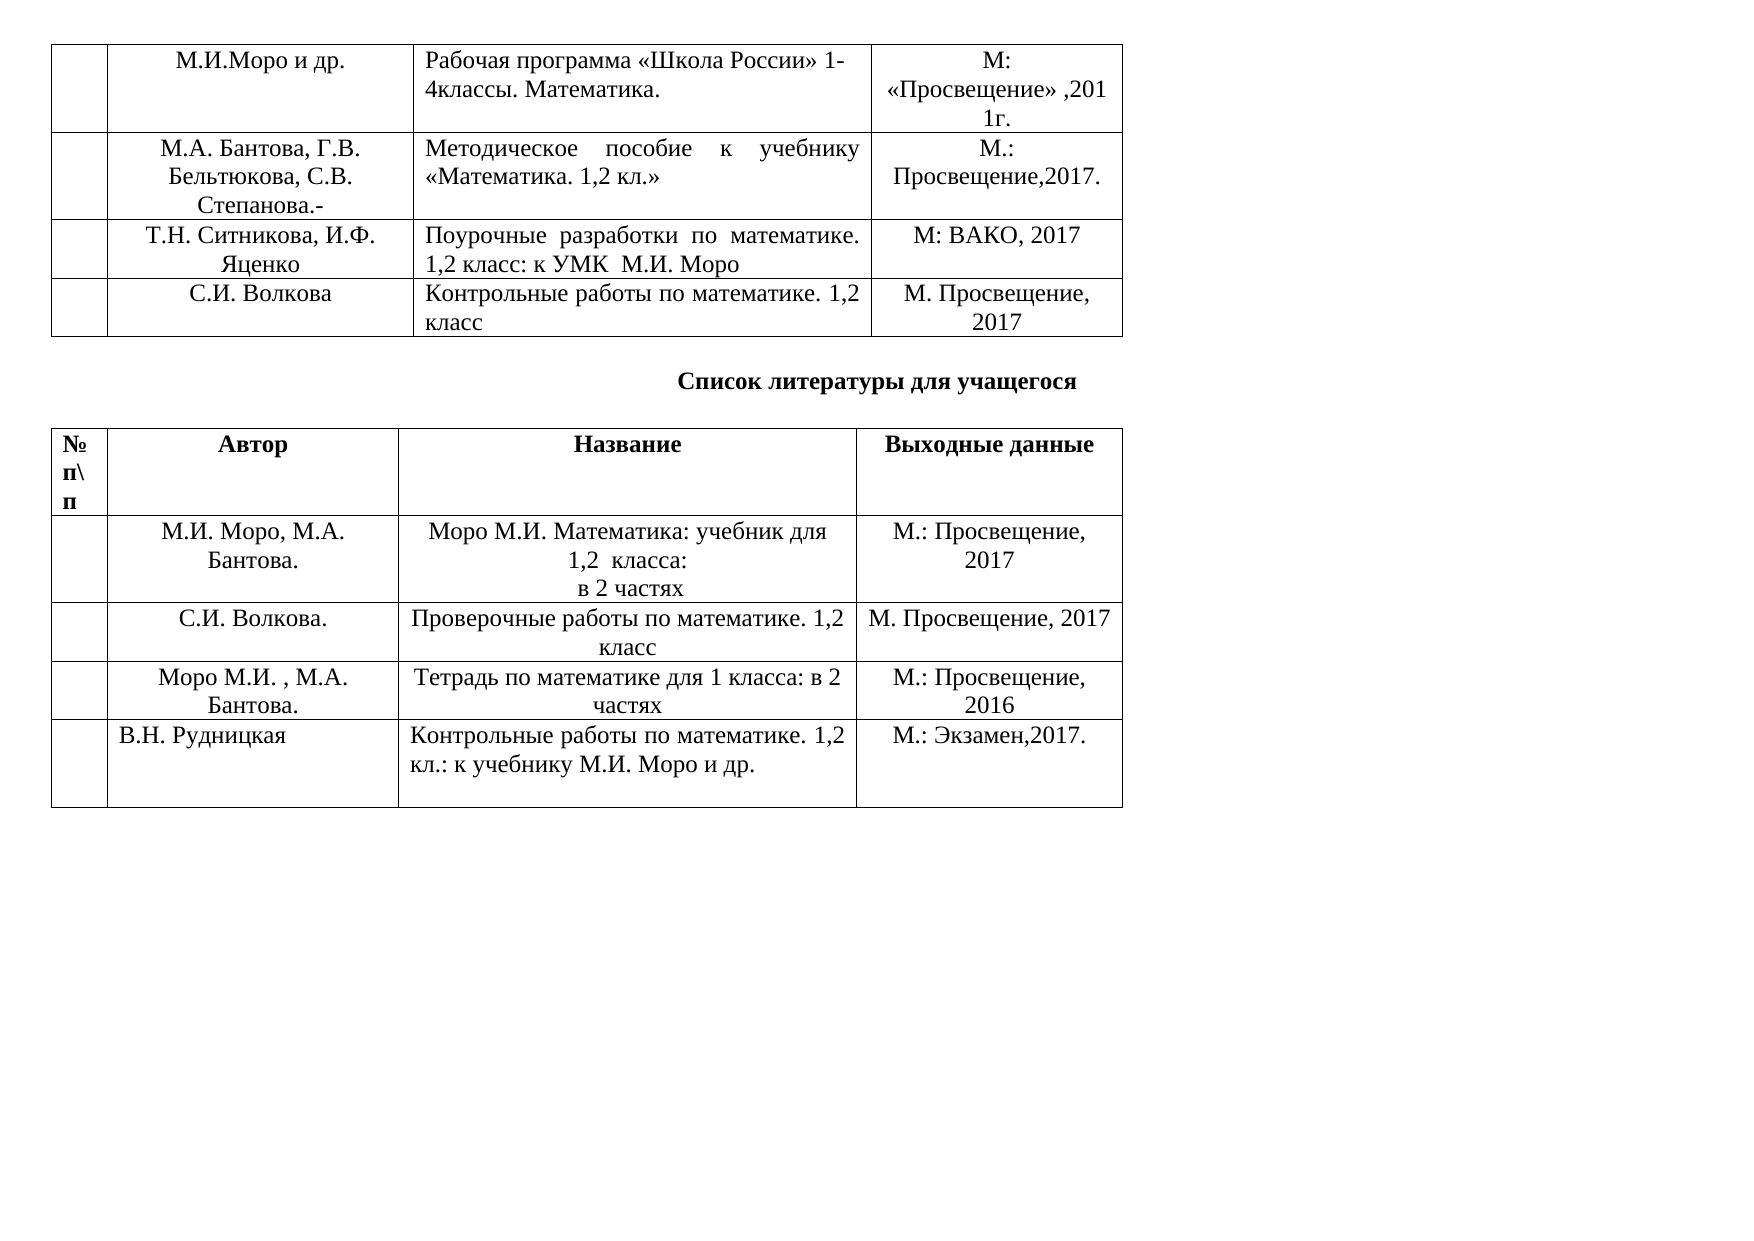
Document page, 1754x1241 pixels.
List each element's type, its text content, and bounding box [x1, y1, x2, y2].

table_cell [52, 603, 107, 661]
table_cell Моро М.И. Математика: учебник для 1,2 класса: в 2 частях [399, 516, 856, 602]
table_cell [52, 45, 107, 132]
table_cell В.Н. Рудницкая [108, 720, 398, 807]
table_header № п\п [52, 429, 107, 515]
table_cell Методическое пособие к учебнику «Математика. 1,2 кл.» [414, 133, 871, 219]
table_cell Моро М.И. , М.А. Бантова. [108, 662, 398, 719]
table_cell [52, 662, 107, 719]
table_cell М. Просвещение, 2017 [857, 603, 1122, 661]
table_cell Тетрадь по математике для 1 класса: в 2 частях [399, 662, 856, 719]
table_cell М.А. Бантова, Г.В. Бельтюкова, С.В. Степанова.- [108, 133, 413, 219]
table_cell [52, 516, 107, 602]
table_header Автор [108, 429, 398, 515]
table_cell М.: Просвещение,2017. [872, 133, 1122, 219]
table_cell [52, 133, 107, 219]
table_cell С.И. Волкова. [108, 603, 398, 661]
table_cell М: «Просвещение» ,2011г. [872, 45, 1122, 132]
table_cell Рабочая программа «Школа России» 1-4классы. Математика. [414, 45, 871, 132]
table_cell М.И. Моро, М.А. Бантова. [108, 516, 398, 602]
table_cell М.: Просвещение, 2016 [857, 662, 1122, 719]
table_cell Т.Н. Ситникова, И.Ф. Яценко [108, 220, 413, 277]
table_cell М.И.Моро и др. [108, 45, 413, 132]
table_cell Поурочные разработки по математике. 1,2 класс: к УМК М.И. Моро [414, 220, 871, 277]
table_cell Проверочные работы по математике. 1,2 класс [399, 603, 856, 661]
table_cell [52, 720, 107, 807]
table_cell Контрольные работы по математике. 1,2 кл.: к учебнику М.И. Моро и др. [399, 720, 856, 807]
table_cell Контрольные работы по математике. 1,2 класс [414, 279, 871, 336]
table_cell М. Просвещение, 2017 [872, 279, 1122, 336]
table_header Название [399, 429, 856, 515]
table_cell [52, 279, 107, 336]
table_cell М.: Просвещение, 2017 [857, 516, 1122, 602]
table_cell [52, 220, 107, 277]
table_cell М.: Экзамен,2017. [857, 720, 1122, 807]
table_header Выходные данные [857, 429, 1122, 515]
table_cell С.И. Волкова [108, 279, 413, 336]
table_cell М: ВАКО, 2017 [872, 220, 1122, 277]
text Список литературы для учащегося [89, 366, 1665, 394]
